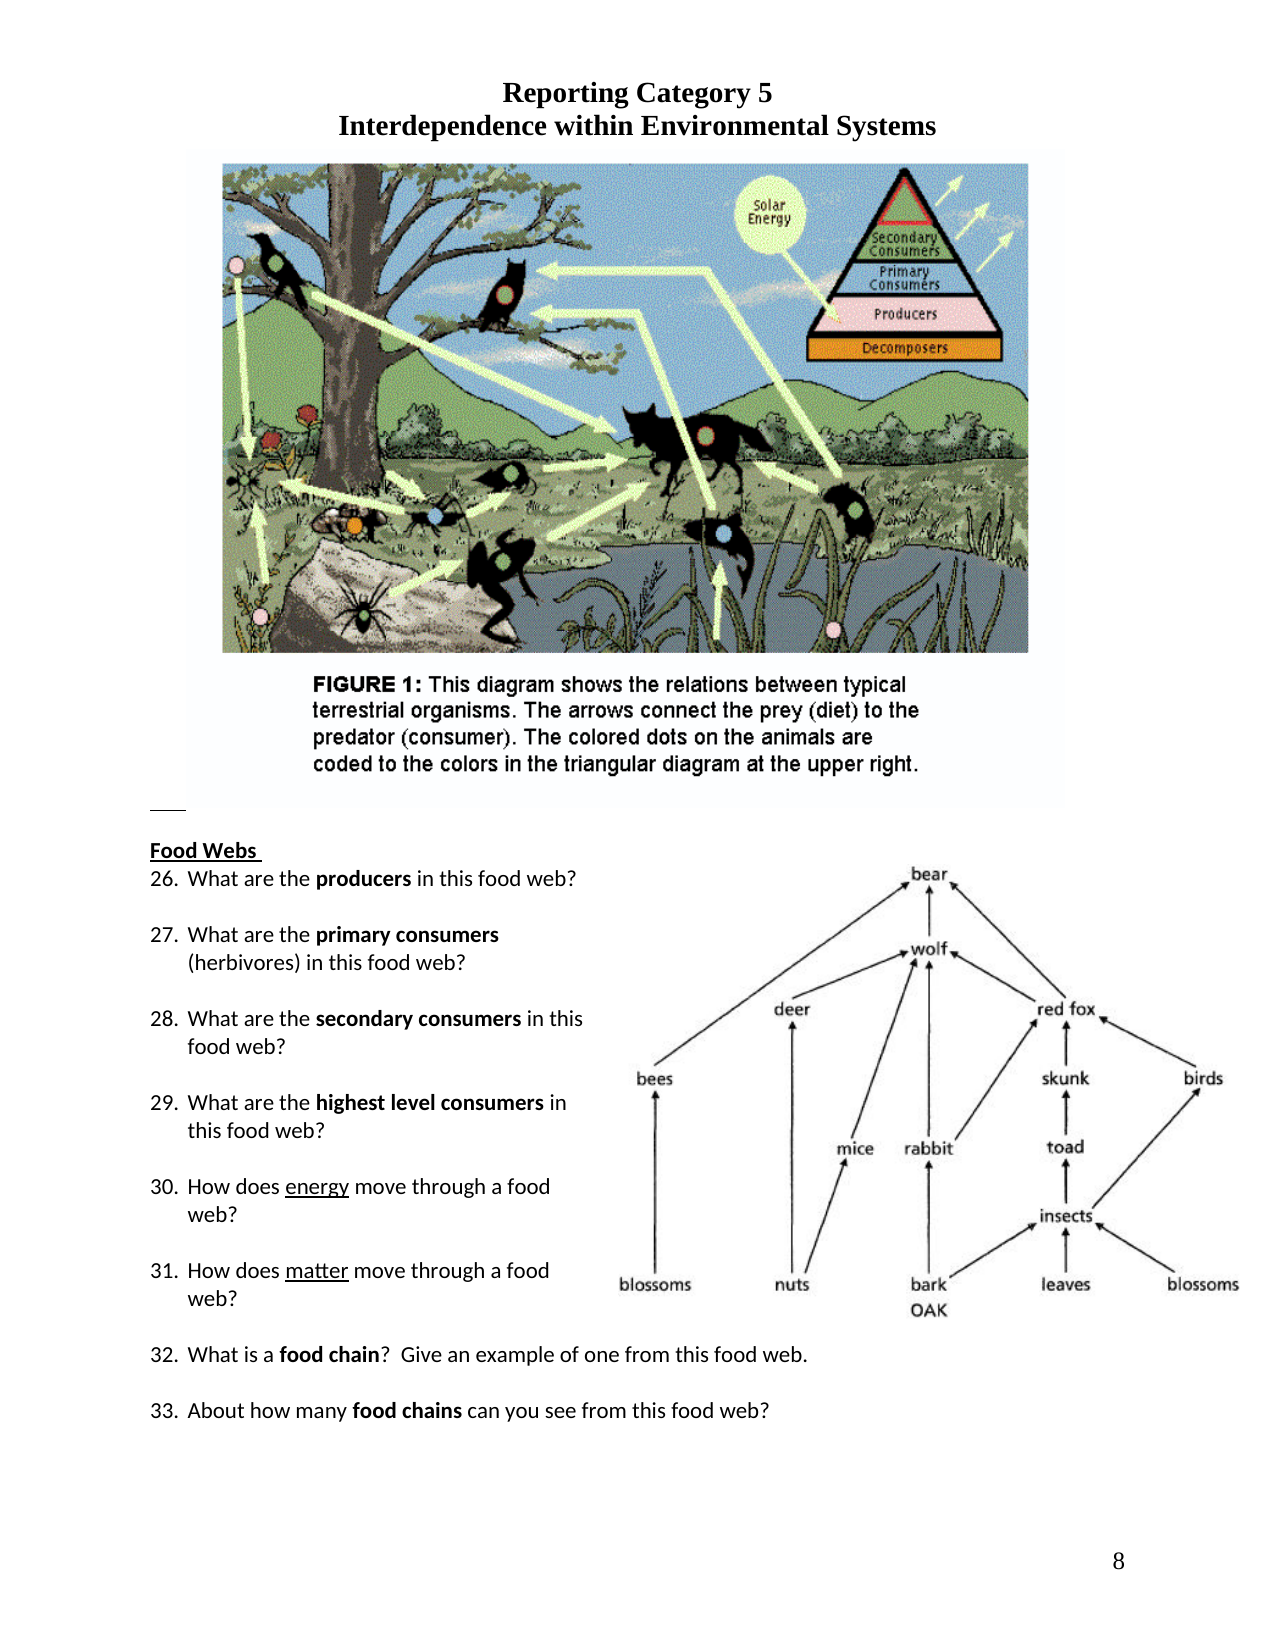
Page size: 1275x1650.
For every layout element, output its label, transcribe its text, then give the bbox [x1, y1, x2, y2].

picture [186, 149, 1065, 808]
list What are the producers in this food web? [150, 864, 618, 892]
list What are the primary consumers (herbivores) in this food web? [150, 920, 618, 976]
picture [618, 864, 1242, 1320]
list What are the secondary consumers in this food web? [150, 1004, 618, 1060]
list What are the highest level consumers in this food web? [150, 1088, 618, 1144]
text Food Webs [150, 836, 1125, 864]
list How does energy move through a food web? [150, 1172, 618, 1228]
list About how many food chains can you see from this food web? [150, 1396, 1125, 1424]
list How does matter move through a food web? [150, 1256, 618, 1312]
list What is a food chain? Give an example of one from this food web. [150, 1340, 1125, 1368]
